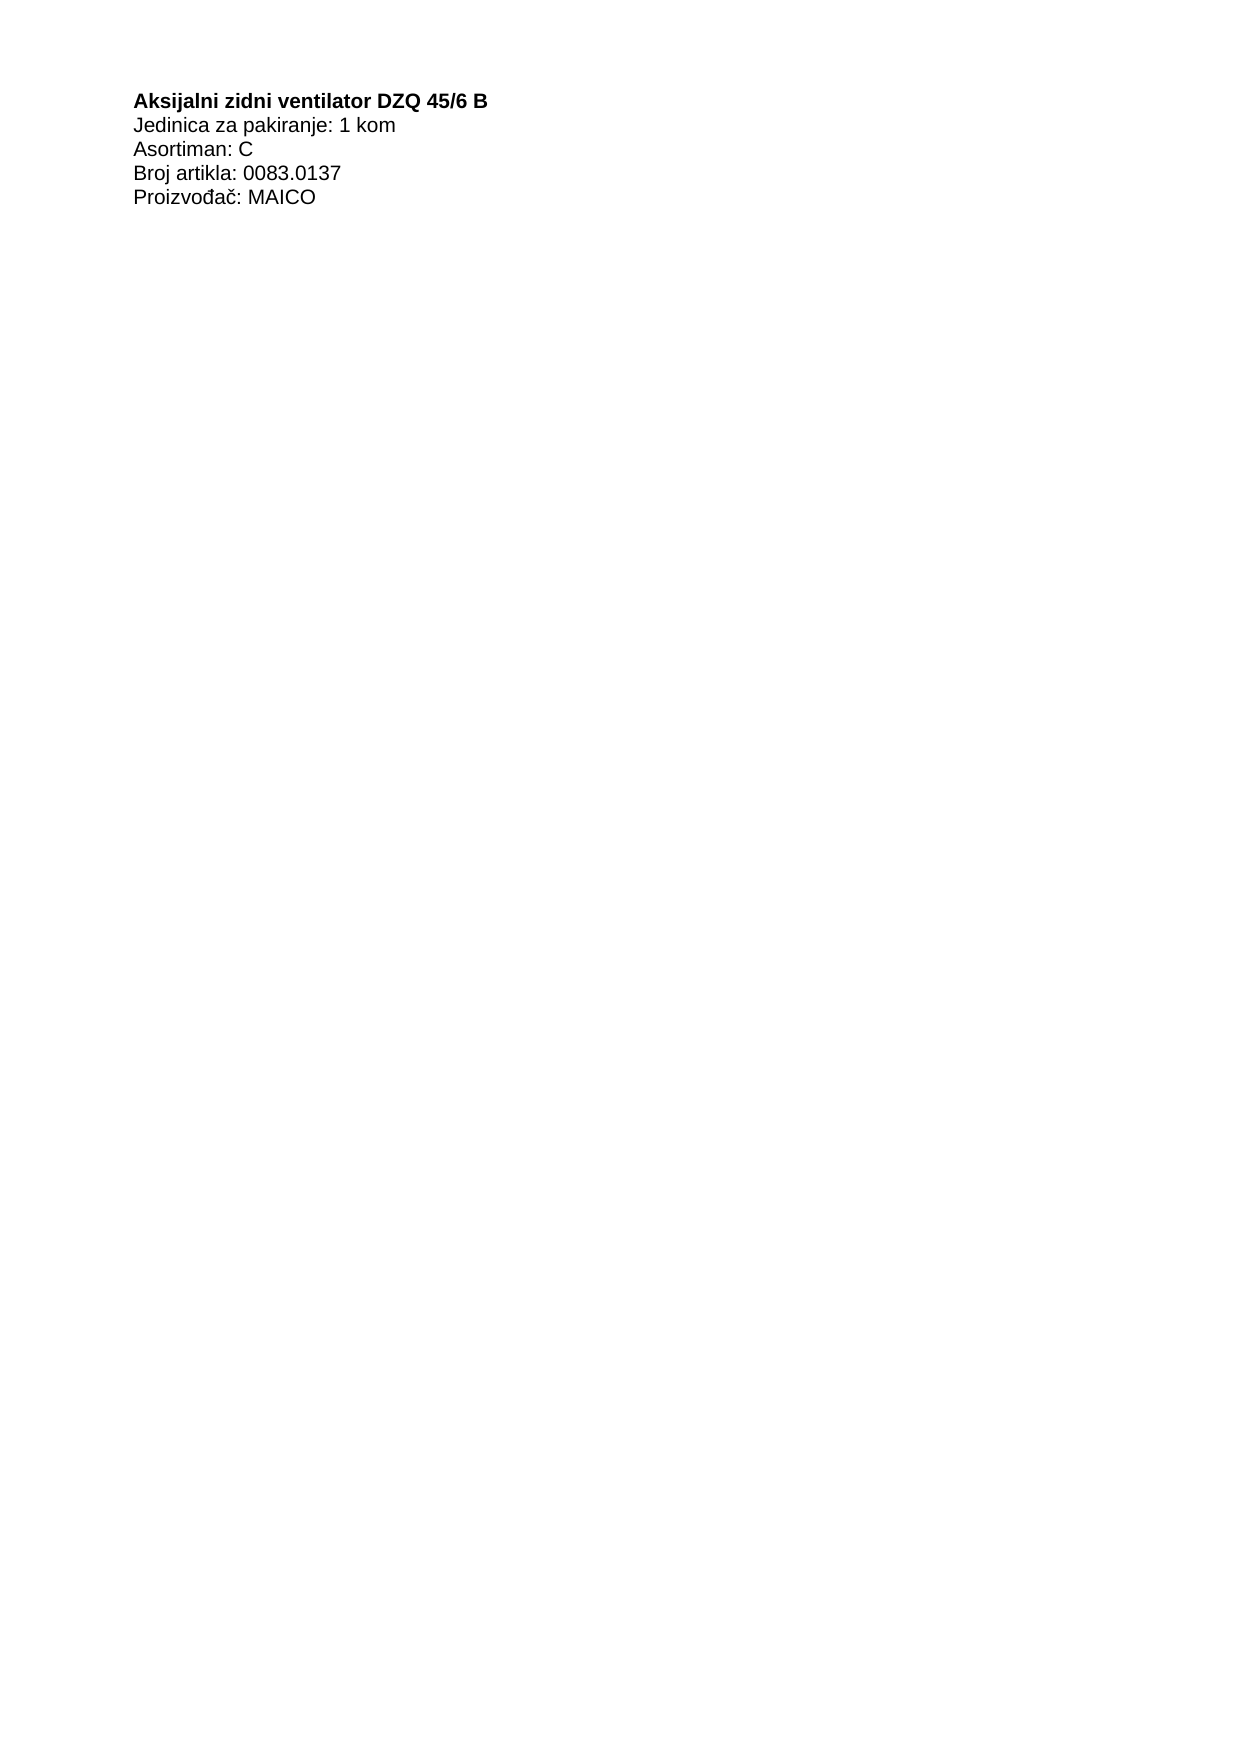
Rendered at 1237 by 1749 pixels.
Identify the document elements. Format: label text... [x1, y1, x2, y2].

text Aksijalni zidni ventilator DZQ 45/6 BJedinica za pakiranje: 1 komAsortiman: C Broj artikla: 0083.0137Proizvođač: MAICO [133, 89, 1148, 208]
